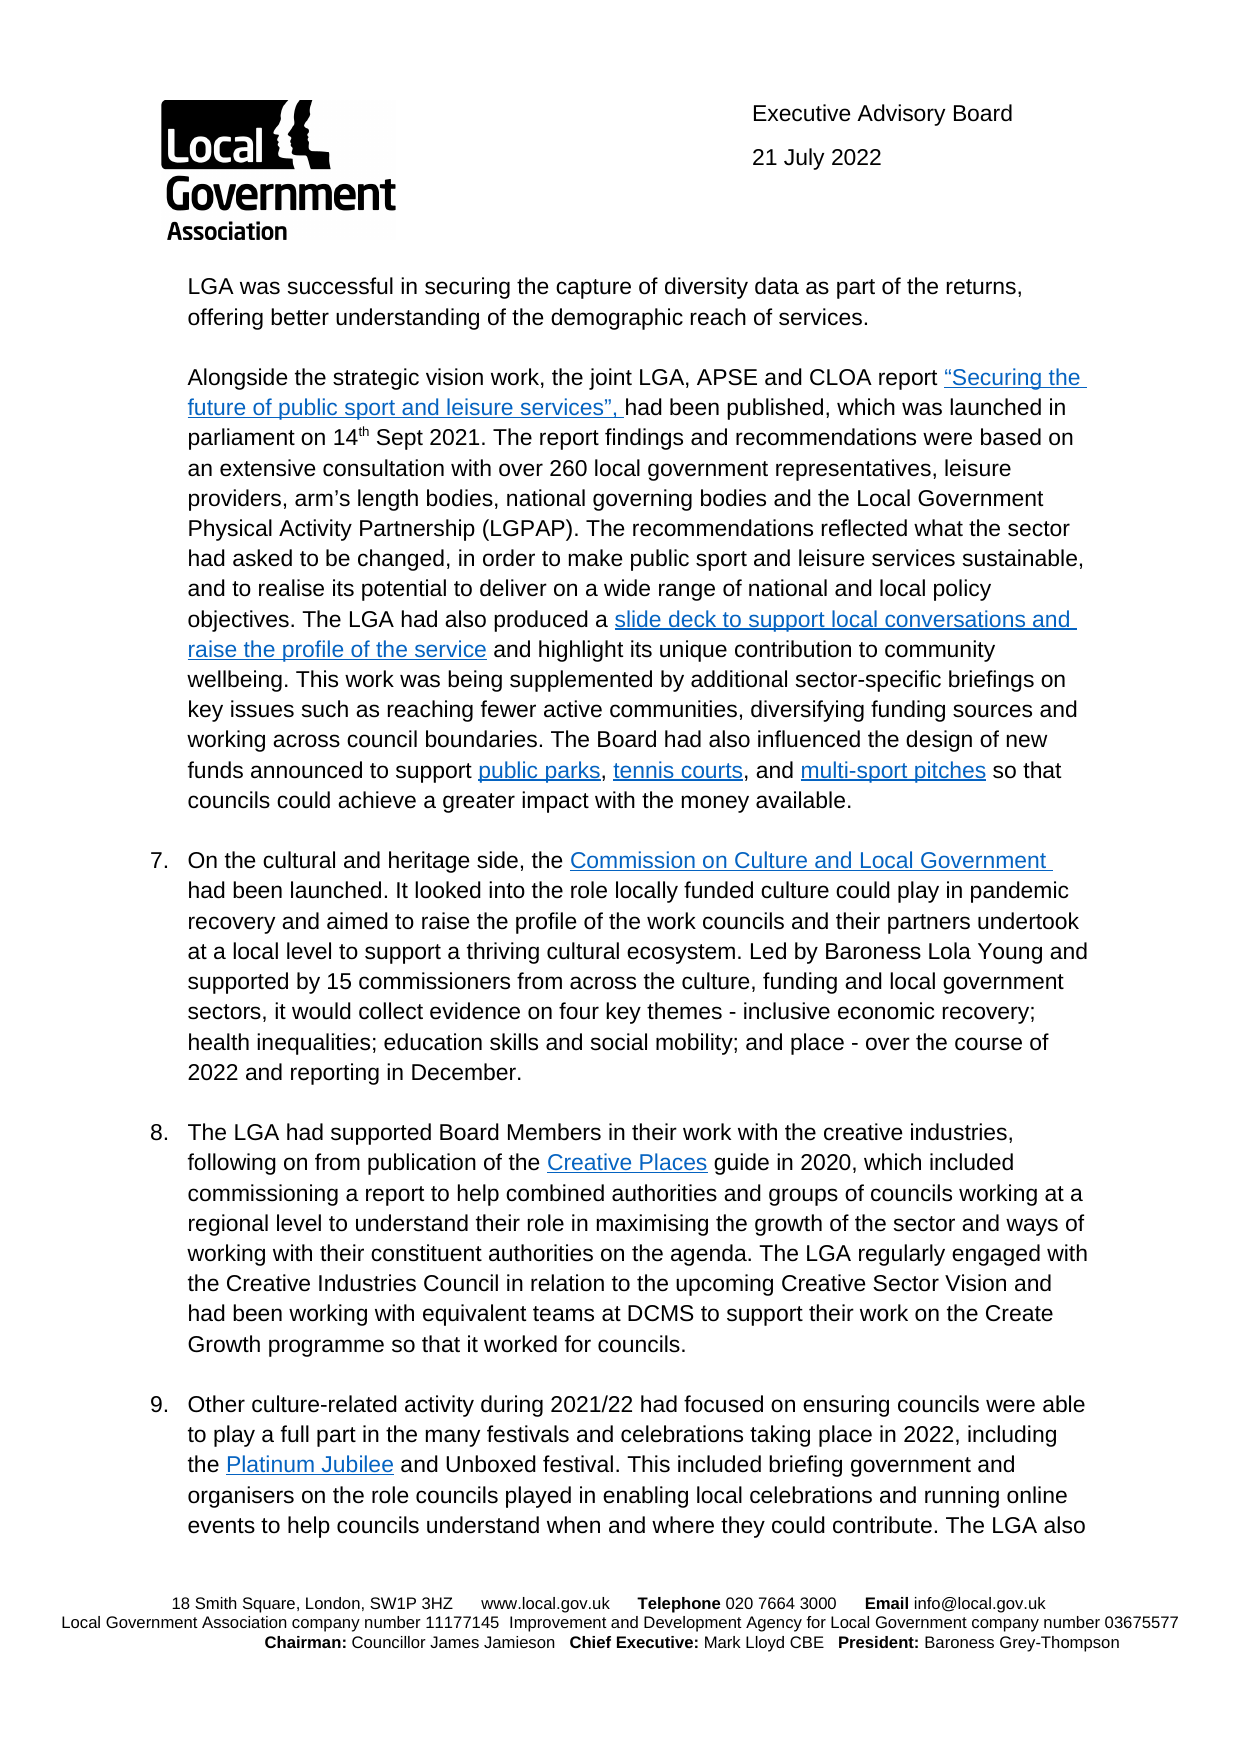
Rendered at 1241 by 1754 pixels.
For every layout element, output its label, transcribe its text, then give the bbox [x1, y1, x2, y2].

list The LGA had supported Board Members in their work with the creative industries, following on from publication of the Creative Places guide in 2020, which included commissioning a report to help combined authorities and groups of councils working at a regional level to understand their role in maximising the growth of the sector and ways of working with their constituent authorities on the agenda. The LGA regularly engaged with the Creative Industries Council in relation to the upcoming Creative Sector Vision and had been working with equivalent teams at DCMS to support their work on the Create Growth programme so that it worked for councils. [150, 1119, 1090, 1357]
list On the cultural and heritage side, the Commission on Culture and Local Government had been launched. It looked into the role locally funded culture could play in pandemic recovery and aimed to raise the profile of the work councils and their partners undertook at a local level to support a thriving cultural ecosystem. Led by Baroness Lola Young and supported by 15 commissioners from across the culture, funding and local government sectors, it would collect evidence on four key themes - inclusive economic recovery; health inequalities; education skills and social mobility; and place - over the course of 2022 and reporting in December. [150, 847, 1090, 1085]
list Alongside the strategic vision work, the joint LGA, APSE and CLOA report “Securing the future of public sport and leisure services”, had been published, which was launched in parliament on 14th Sept 2021. The report findings and recommendations were based on an extensive consultation with over 260 local government representatives, leisure providers, arm’s length bodies, national governing bodies and the Local Government Physical Activity Partnership (LGPAP). The recommendations reflected what the sector had asked to be changed, in order to make public sport and leisure services sustainable, and to realise its potential to deliver on a wide range of national and local policy objectives. The LGA had also produced a slide deck to support local conversations and raise the profile of the service and highlight its unique contribution to community wellbeing. This work was being supplemented by additional sector-specific briefings on key issues such as reaching fewer active communities, diversifying funding sources and working across council boundaries. The Board had also influenced the design of new funds announced to support public parks, tennis courts, and multi-sport pitches so that councils could achieve a greater impact with the money available. [187, 364, 1090, 813]
picture [161, 100, 396, 240]
